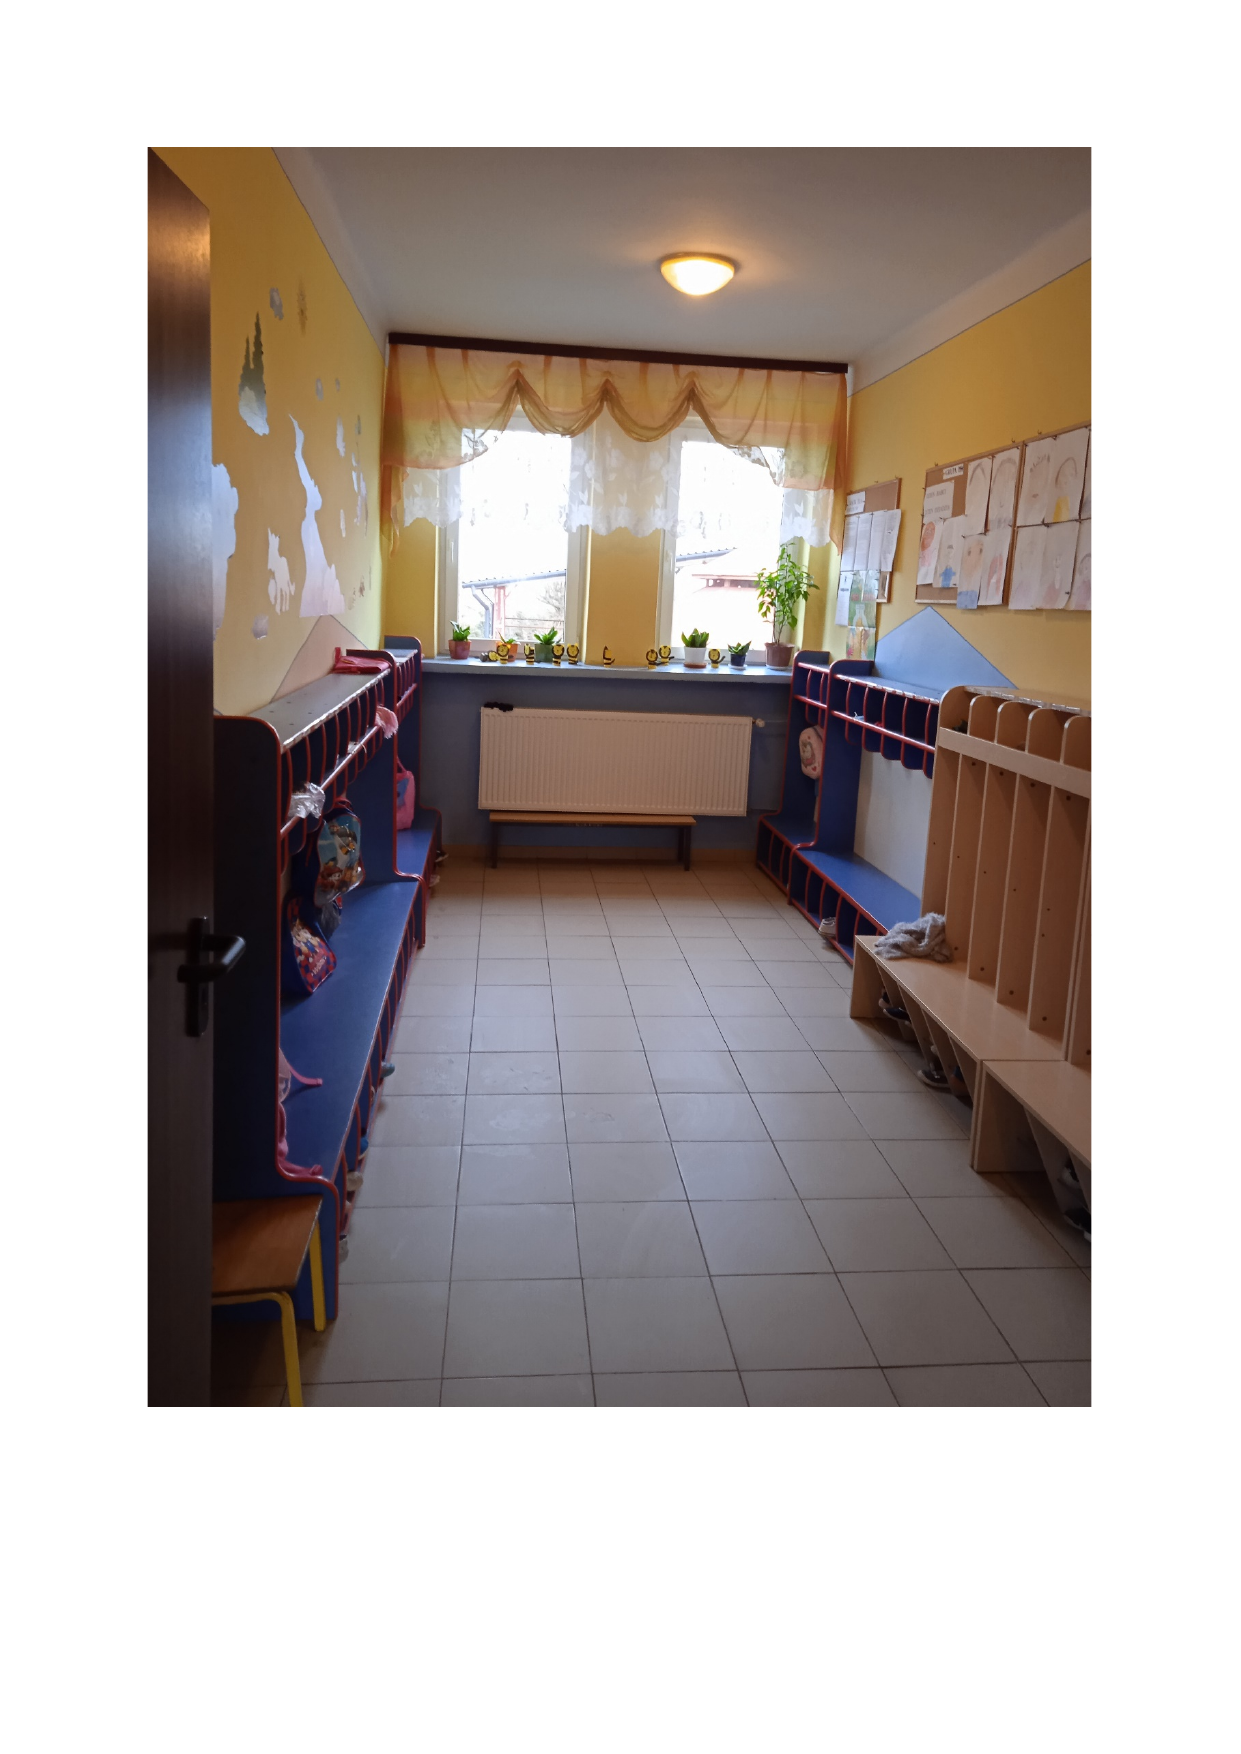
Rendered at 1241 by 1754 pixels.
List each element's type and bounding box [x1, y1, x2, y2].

picture [147, 147, 1092, 1407]
